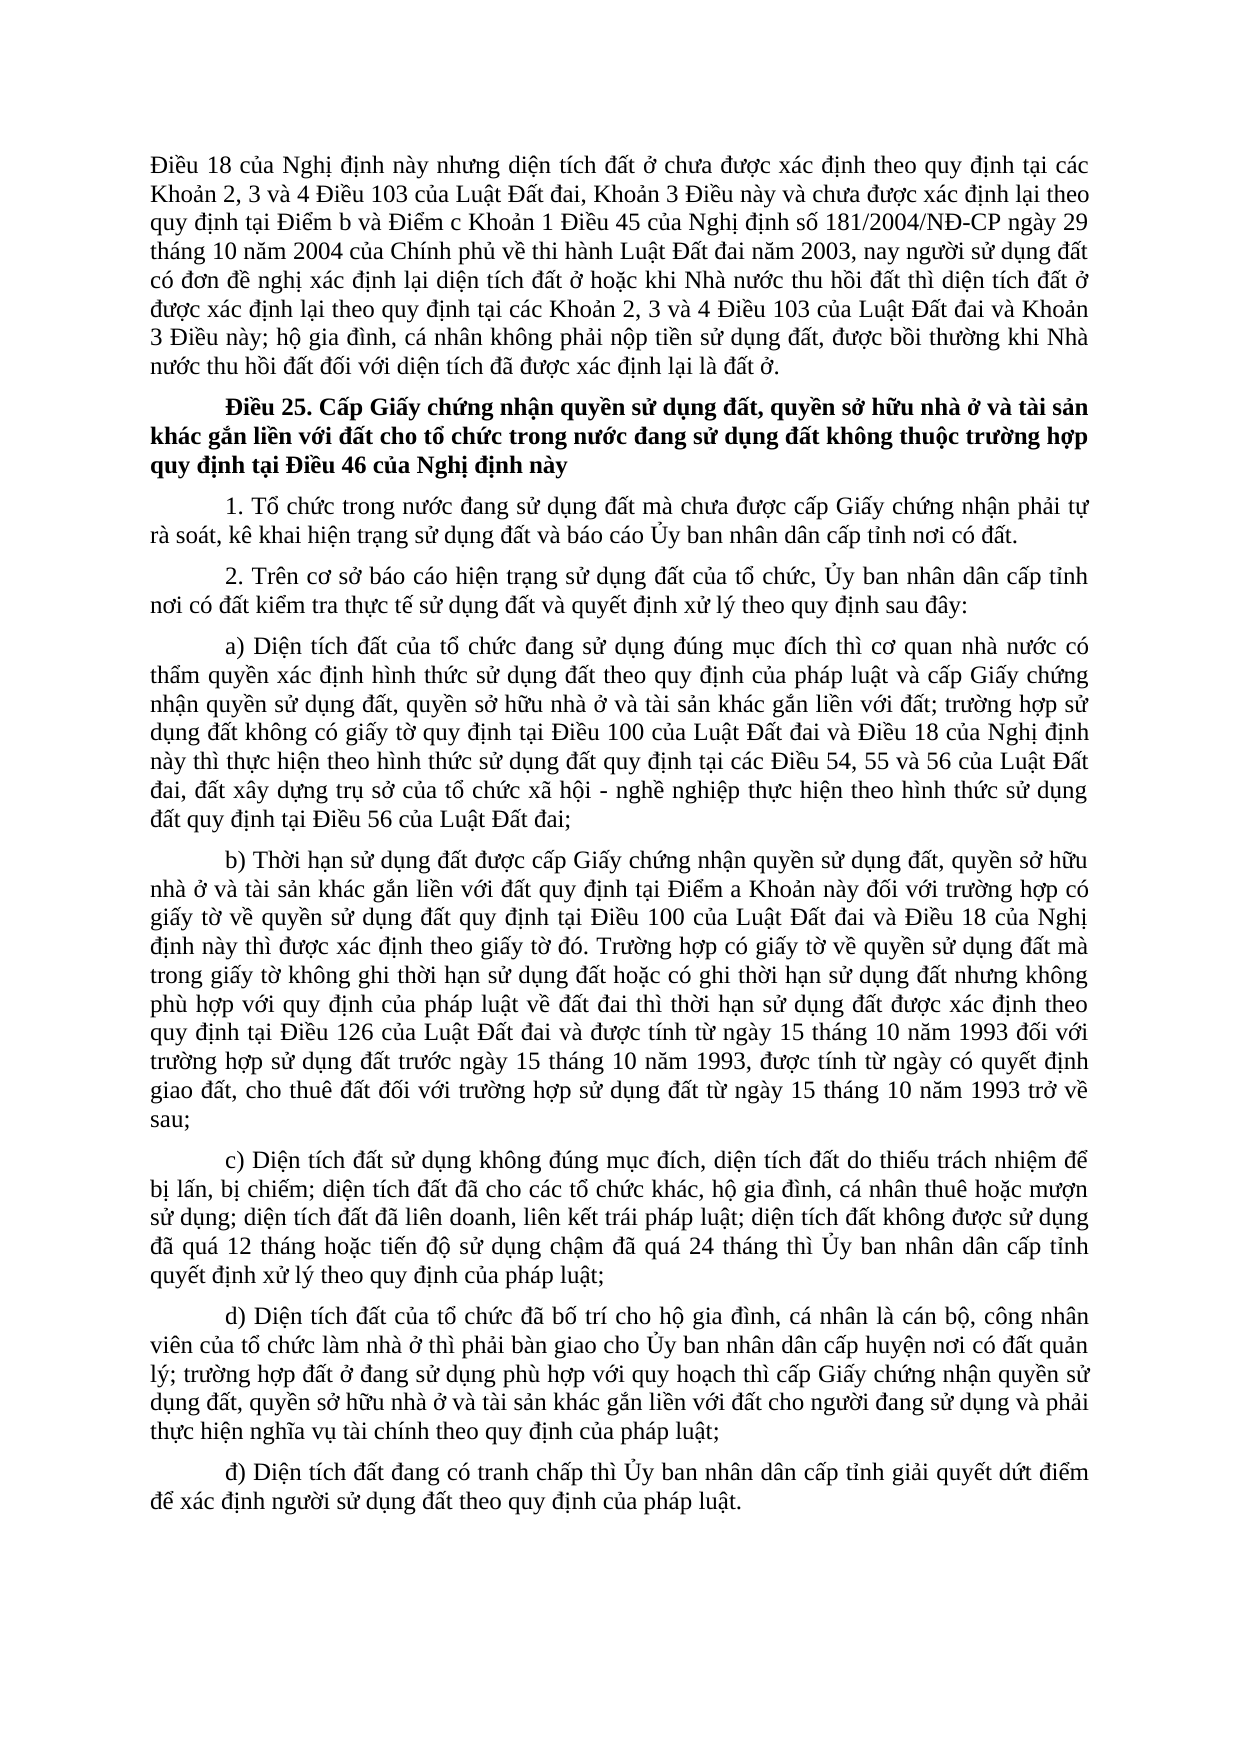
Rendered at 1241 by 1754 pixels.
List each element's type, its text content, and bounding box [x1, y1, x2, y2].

text 1. Tổ chức trong nước đang sử dụng đất mà chưa được cấp Giấy chứng nhận phải tự rà soát, kê khai hiện trạng sử dụng đất và báo cáo Ủy ban nhân dân cấp tỉnh nơi có đất. [150, 491, 1090, 549]
text a) Diện tích đất của tổ chức đang sử dụng đúng mục đích thì cơ quan nhà nước có thẩm quyền xác định hình thức sử dụng đất theo quy định của pháp luật và cấp Giấy chứng nhận quyền sử dụng đất, quyền sở hữu nhà ở và tài sản khác gắn liền với đất; trường hợp sử dụng đất không có giấy tờ quy định tại Điều 100 của Luật Đất đai và Điều 18 của Nghị định này thì thực hiện theo hình thức sử dụng đất quy định tại các Điều 54, 55 và 56 của Luật Đất đai, đất xây dựng trụ sở của tổ chức xã hội - nghề nghiệp thực hiện theo hình thức sử dụng đất quy định tại Điều 56 của Luật Đất đai; [150, 631, 1090, 832]
text d) Diện tích đất của tổ chức đã bố trí cho hộ gia đình, cá nhân là cán bộ, công nhân viên của tổ chức làm nhà ở thì phải bàn giao cho Ủy ban nhân dân cấp huyện nơi có đất quản lý; trường hợp đất ở đang sử dụng phù hợp với quy hoạch thì cấp Giấy chứng nhận quyền sử dụng đất, quyền sở hữu nhà ở và tài sản khác gắn liền với đất cho người đang sử dụng và phải thực hiện nghĩa vụ tài chính theo quy định của pháp luật; [150, 1301, 1090, 1445]
text 2. Trên cơ sở báo cáo hiện trạng sử dụng đất của tổ chức, Ủy ban nhân dân cấp tỉnh nơi có đất kiểm tra thực tế sử dụng đất và quyết định xử lý theo quy định sau đây: [150, 561, 1090, 619]
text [150, 150, 1090, 380]
text b) Thời hạn sử dụng đất được cấp Giấy chứng nhận quyền sử dụng đất, quyền sở hữu nhà ở và tài sản khác gắn liền với đất quy định tại Điểm a Khoản này đối với trường hợp có giấy tờ về quyền sử dụng đất quy định tại Điều 100 của Luật Đất đai và Điều 18 của Nghị định này thì được xác định theo giấy tờ đó. Trường hợp có giấy tờ về quyền sử dụng đất mà trong giấy tờ không ghi thời hạn sử dụng đất hoặc có ghi thời hạn sử dụng đất nhưng không phù hợp với quy định của pháp luật về đất đai thì thời hạn sử dụng đất được xác định theo quy định tại Điều 126 của Luật Đất đai và được tính từ ngày 15 tháng 10 năm 1993 đối với trường hợp sử dụng đất trước ngày 15 tháng 10 năm 1993, được tính từ ngày có quyết định giao đất, cho thuê đất đối với trường hợp sử dụng đất từ ngày 15 tháng 10 năm 1993 trở về sau; [150, 845, 1090, 1132]
text Điều 25. Cấp Giấy chứng nhận quyền sử dụng đất, quyền sở hữu nhà ở và tài sản khác gắn liền với đất cho tổ chức trong nước đang sử dụng đất không thuộc trường hợp quy định tại Điều 46 của Nghị định này [150, 392, 1090, 479]
text c) Diện tích đất sử dụng không đúng mục đích, diện tích đất do thiếu trách nhiệm để bị lấn, bị chiếm; diện tích đất đã cho các tổ chức khác, hộ gia đình, cá nhân thuê hoặc mượn sử dụng; diện tích đất đã liên doanh, liên kết trái pháp luật; diện tích đất không được sử dụng đã quá 12 tháng hoặc tiến độ sử dụng chậm đã quá 24 tháng thì Ủy ban nhân dân cấp tỉnh quyết định xử lý theo quy định của pháp luật; [150, 1145, 1090, 1289]
text đ) Diện tích đất đang có tranh chấp thì Ủy ban nhân dân cấp tỉnh giải quyết dứt điểm để xác định người sử dụng đất theo quy định của pháp luật. [150, 1457, 1090, 1515]
